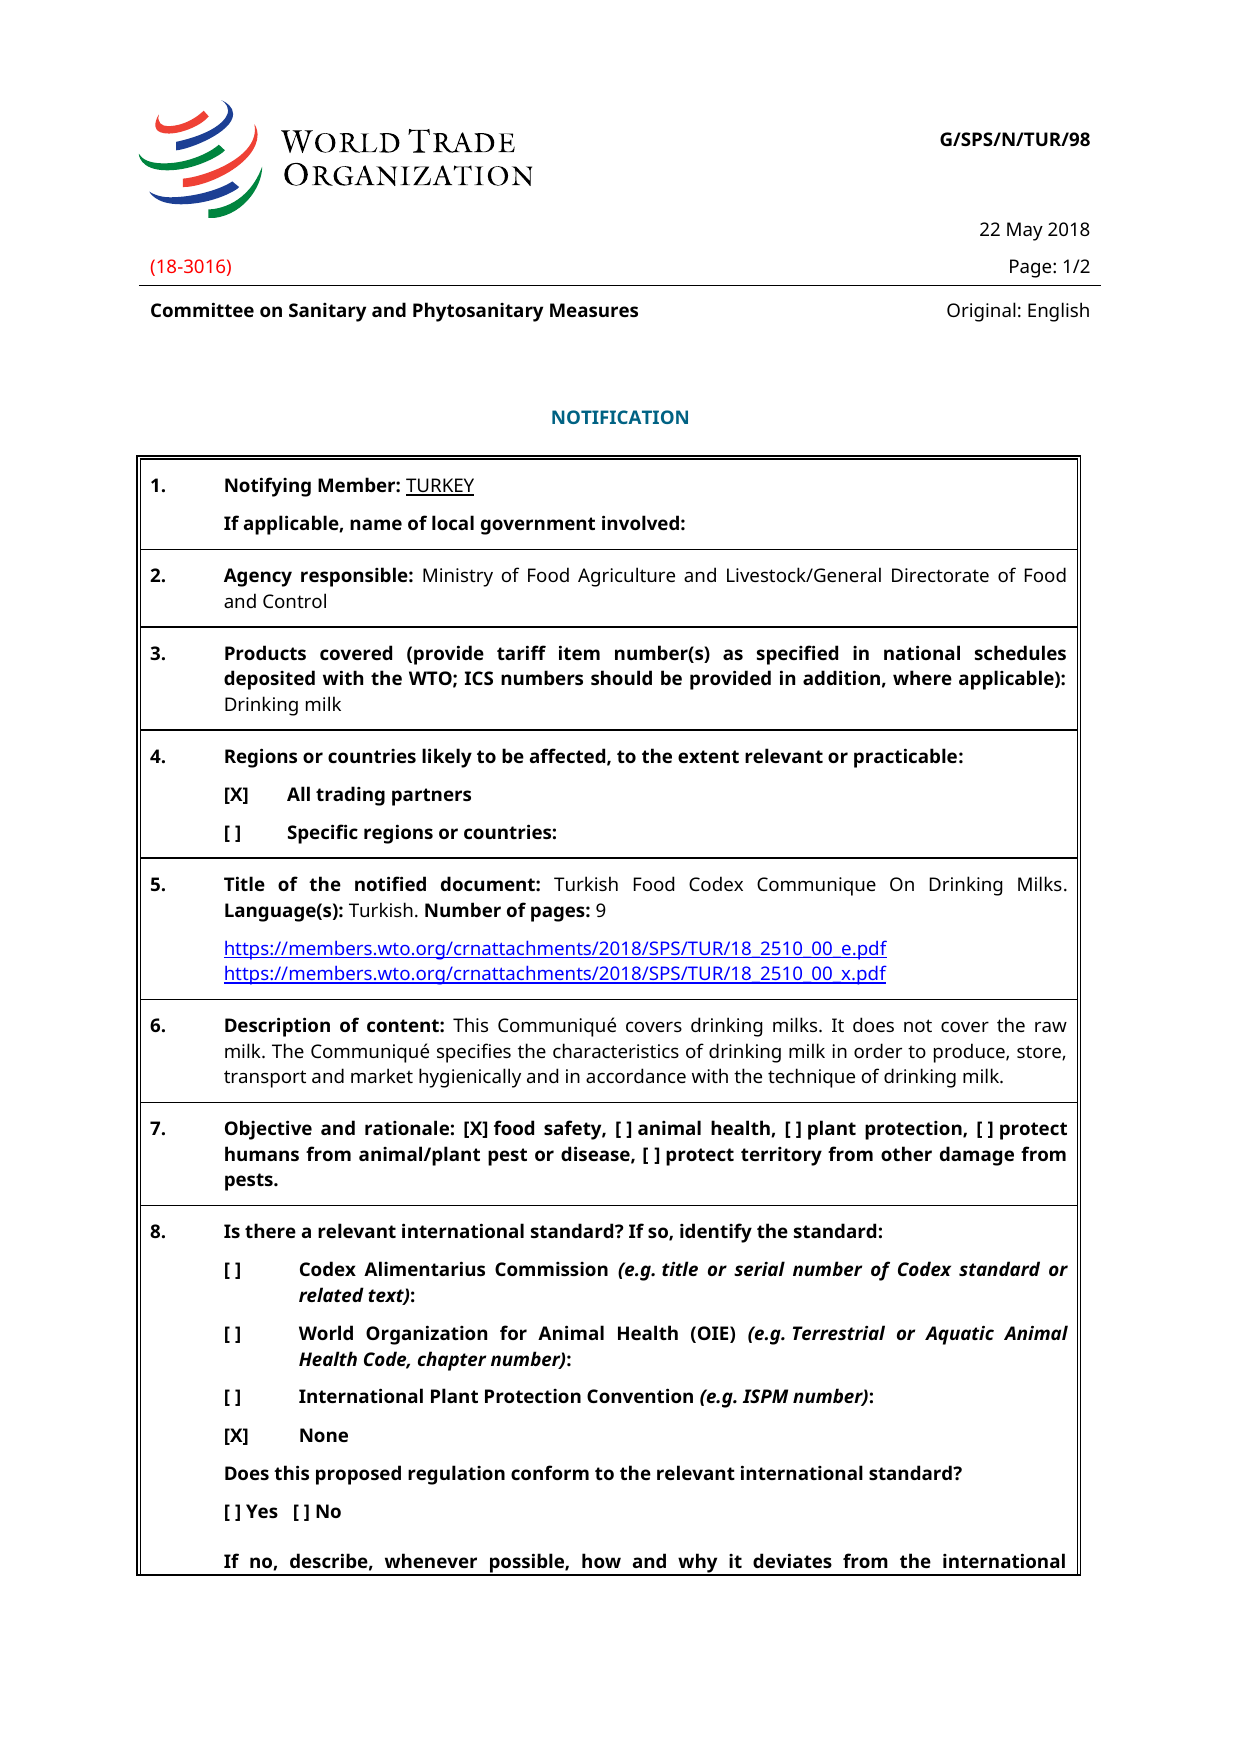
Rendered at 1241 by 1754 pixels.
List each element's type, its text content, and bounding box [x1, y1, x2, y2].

table_header 1. [141, 460, 212, 548]
table_cell 4. [141, 731, 212, 857]
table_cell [212, 1206, 1077, 1574]
table_header Notifying Member: Turkey If applicable, name of local government involved: [212, 460, 1077, 548]
table_cell Title of the notified document: Turkish Food Codex Communique On Drinking Milks. Language(s): Turkish. Number of pages: 9 https://members.wto.org/crnattachments/2018/SPS/TUR/18_2510_00_e.pdf https://members.wto.org/crnattachments/2018/SPS/TUR/18_2510_00_x.pdf [212, 859, 1077, 998]
table_cell Objective and rationale: [X] food safety, [ ] animal health, [ ] plant protection, [ ] protect humans from animal/plant pest or disease, [ ] protect territory from other damage from pests. [212, 1103, 1077, 1205]
table_cell Regions or countries likely to be affected, to the extent relevant or practicable: [X] All trading partners [ ] Specific regions or countries: [212, 731, 1077, 857]
table_cell 2. [141, 550, 212, 626]
table_cell 6. [141, 1000, 212, 1102]
table_cell 3. [141, 628, 212, 729]
table_cell 8. [141, 1206, 212, 1574]
title NOTIFICATION [150, 405, 1090, 430]
table_cell Agency responsible: Ministry of Food Agriculture and Livestock/General Directorate of Food and Control [212, 550, 1077, 626]
table_cell Description of content: This Communiqué covers drinking milks. It does not cover the raw milk. The Communiqué specifies the characteristics of drinking milk in order to produce, store, transport and market hygienically and in accordance with the technique of drinking milk. [212, 1000, 1077, 1102]
table_cell 7. [141, 1103, 212, 1205]
table_cell Products covered (provide tariff item number(s) as specified in national schedules deposited with the WTO; ICS numbers should be provided in addition, where applicable): Drinking milk [212, 628, 1077, 729]
table_cell 5. [141, 859, 212, 998]
